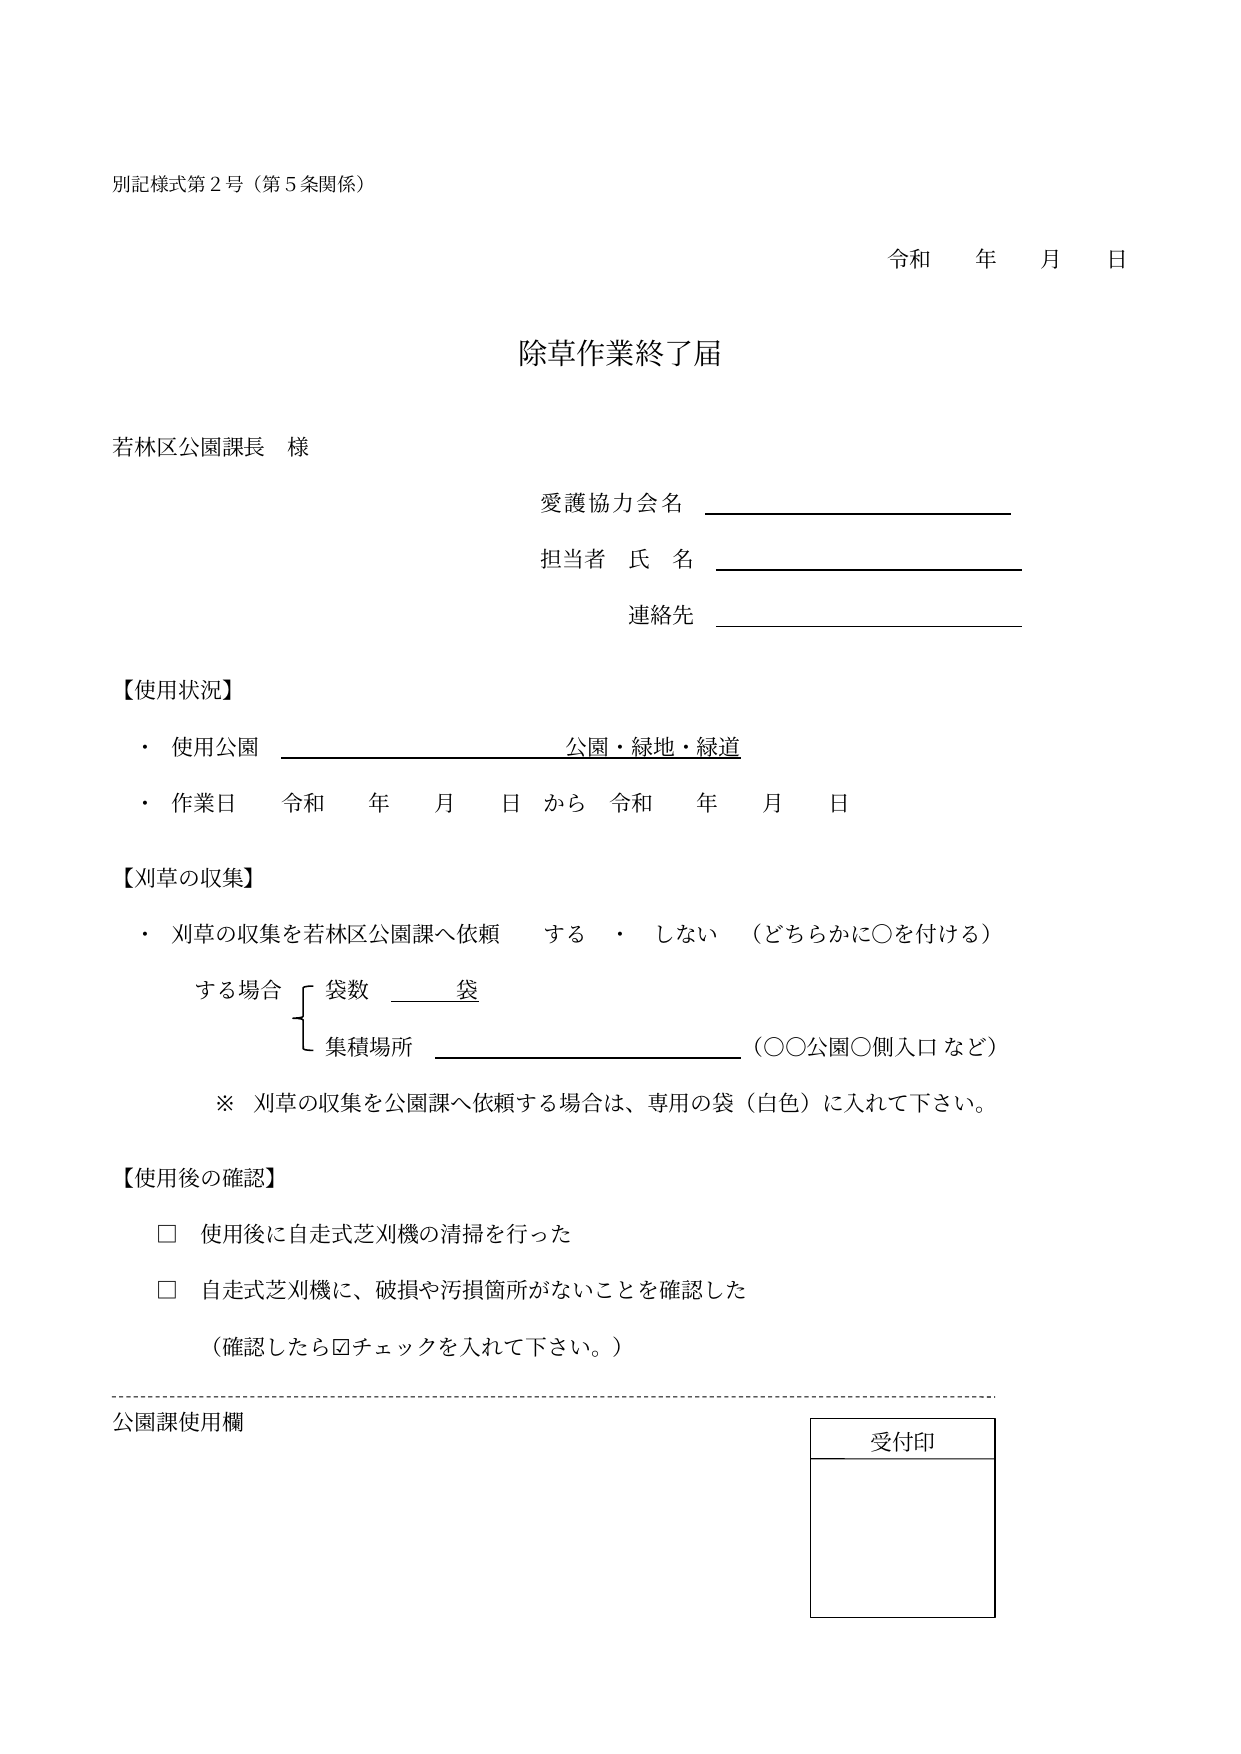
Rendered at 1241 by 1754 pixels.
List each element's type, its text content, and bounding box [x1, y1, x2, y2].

list 集積場所 （○○公園○側入口 など） [172, 1027, 1128, 1064]
text 【使用後の確認】 [112, 1158, 1128, 1196]
text □ 自走式芝刈機に、破損や汚損箇所がないことを確認した [112, 1271, 1128, 1308]
text （確認したら☑チェックを入れて下さい。） [112, 1327, 1128, 1364]
text 【使用状況】 [112, 671, 1128, 708]
text 連絡先 [541, 596, 1128, 633]
text 公園課使用欄 [112, 1402, 1128, 1439]
text □ 使用後に自走式芝刈機の清掃を行った [112, 1214, 1128, 1252]
text 令和 年 月 日 [112, 239, 1128, 277]
list 刈草の収集を公園課へ依頼する場合は、専用の袋（白色）に入れて下さい。 [216, 1083, 1128, 1121]
text 除草作業終了届 [112, 314, 1128, 389]
list 使用公園 公園・緑地・緑道 [134, 727, 1128, 764]
text 【刈草の収集】 [112, 858, 1128, 896]
text 愛護協力会名 [541, 483, 1128, 521]
text 別記様式第２号（第５条関係） [112, 164, 1128, 202]
text 担当者 氏 名 [541, 539, 1128, 577]
text 若林区公園課長 様 [112, 427, 1128, 464]
list する場合 袋数 袋 [172, 971, 1128, 1008]
list 作業日 令和 年 月 日 から 令和 年 月 日 [134, 783, 1128, 821]
list 刈草の収集を若林区公園課へ依頼 する ・ しない （どちらかに○を付ける） [134, 914, 1128, 952]
